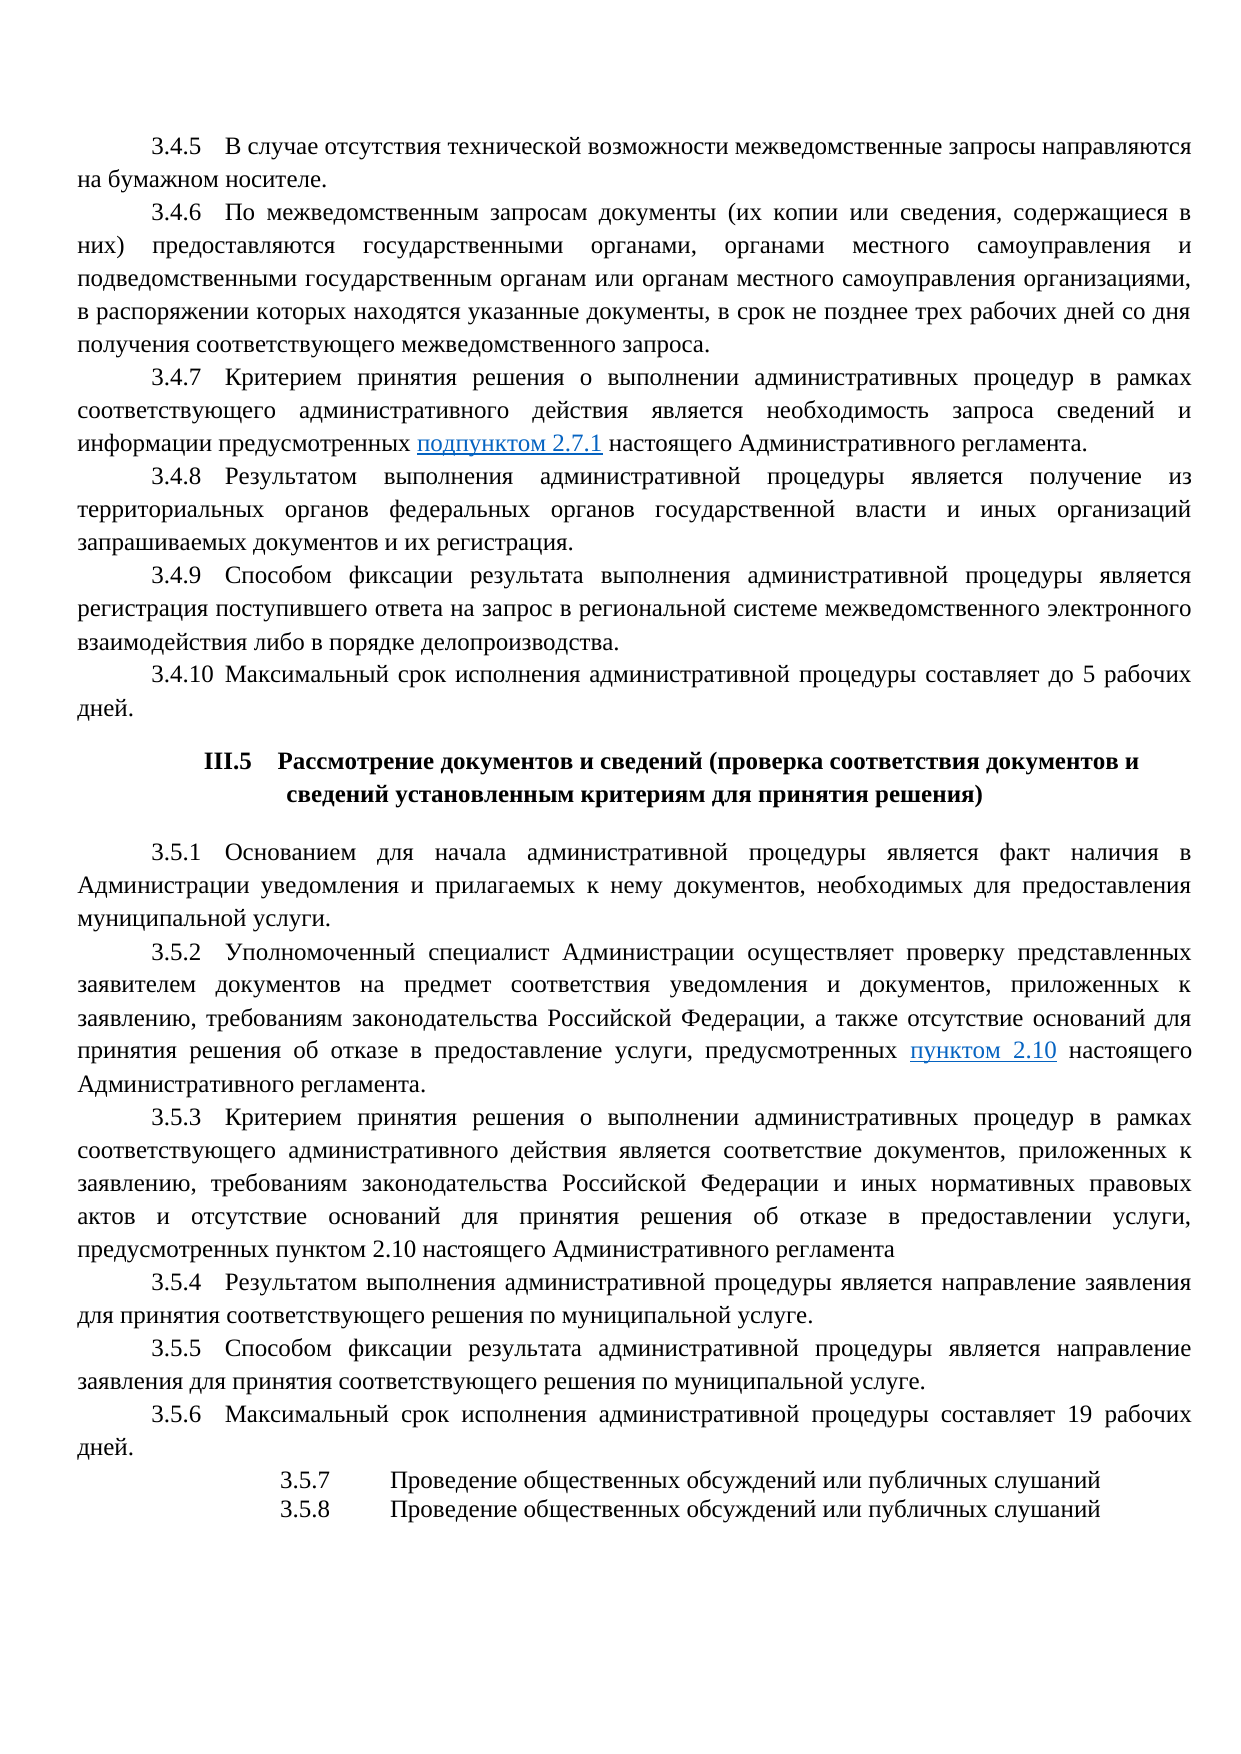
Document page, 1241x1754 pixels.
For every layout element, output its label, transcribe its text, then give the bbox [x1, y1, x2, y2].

list Критерием принятия решения о выполнении административных процедур в рамках соответствующего административного действия является соответствие документов, приложенных к заявлению, требованиям законодательства Российской Федерации и иных нормативных правовых актов и отсутствие оснований для принятия решения об отказе в предоставлении услуги, предусмотренных пунктом 2.10 настоящего Административного регламента [77, 1102, 1192, 1262]
list Результатом выполнения административной процедуры является направление заявления для принятия соответствующего решения по муниципальной услуге. [77, 1267, 1192, 1328]
list Способом фиксации результата административной процедуры является направление заявления для принятия соответствующего решения по муниципальной услуге. [77, 1333, 1192, 1394]
subtitle Рассмотрение документов и сведений (проверка соответствия документов и сведений установленным критериям для принятия решения) [77, 746, 1192, 808]
list Максимальный срок исполнения административной процедуры составляет 19 рабочих дней. [77, 1399, 1192, 1461]
list В случае отсутствия технической возможности межведомственные запросы направляются на бумажном носителе. [77, 131, 1192, 193]
list Способом фиксации результата выполнения административной процедуры является регистрация поступившего ответа на запрос в региональной системе межведомственного электронного взаимодействия либо в порядке делопроизводства. [77, 561, 1192, 655]
list По межведомственным запросам документы (их копии или сведения, содержащиеся в них) предоставляются государственными органами, органами местного самоуправления и подведомственными государственным органам или органам местного самоуправления организациями, в распоряжении которых находятся указанные документы, в срок не позднее трех рабочих дней со дня получения соответствующего межведомственного запроса. [77, 197, 1192, 358]
list Максимальный срок исполнения административной процедуры составляет до 5 рабочих дней. [77, 659, 1192, 721]
list Проведение общественных обсуждений или публичных слушаний [188, 1494, 1192, 1522]
list Основанием для начала административной процедуры является факт наличия в Администрации уведомления и прилагаемых к нему документов, необходимых для предоставления муниципальной услуги. [77, 837, 1192, 932]
list Проведение общественных обсуждений или публичных слушаний [188, 1465, 1192, 1494]
list Критерием принятия решения о выполнении административных процедур в рамках соответствующего административного действия является необходимость запроса сведений и информации предусмотренных подпунктом 2.7.1 настоящего Административного регламента. [77, 362, 1192, 457]
list Результатом выполнения административной процедуры является получение из территориальных органов федеральных органов государственной власти и иных организаций запрашиваемых документов и их регистрация. [77, 461, 1192, 556]
list Уполномоченный специалист Администрации осуществляет проверку представленных заявителем документов на предмет соответствия уведомления и документов, приложенных к заявлению, требованиям законодательства Российской Федерации, а также отсутствие оснований для принятия решения об отказе в предоставление услуги, предусмотренных пунктом 2.10 настоящего Административного регламента. [77, 937, 1192, 1097]
